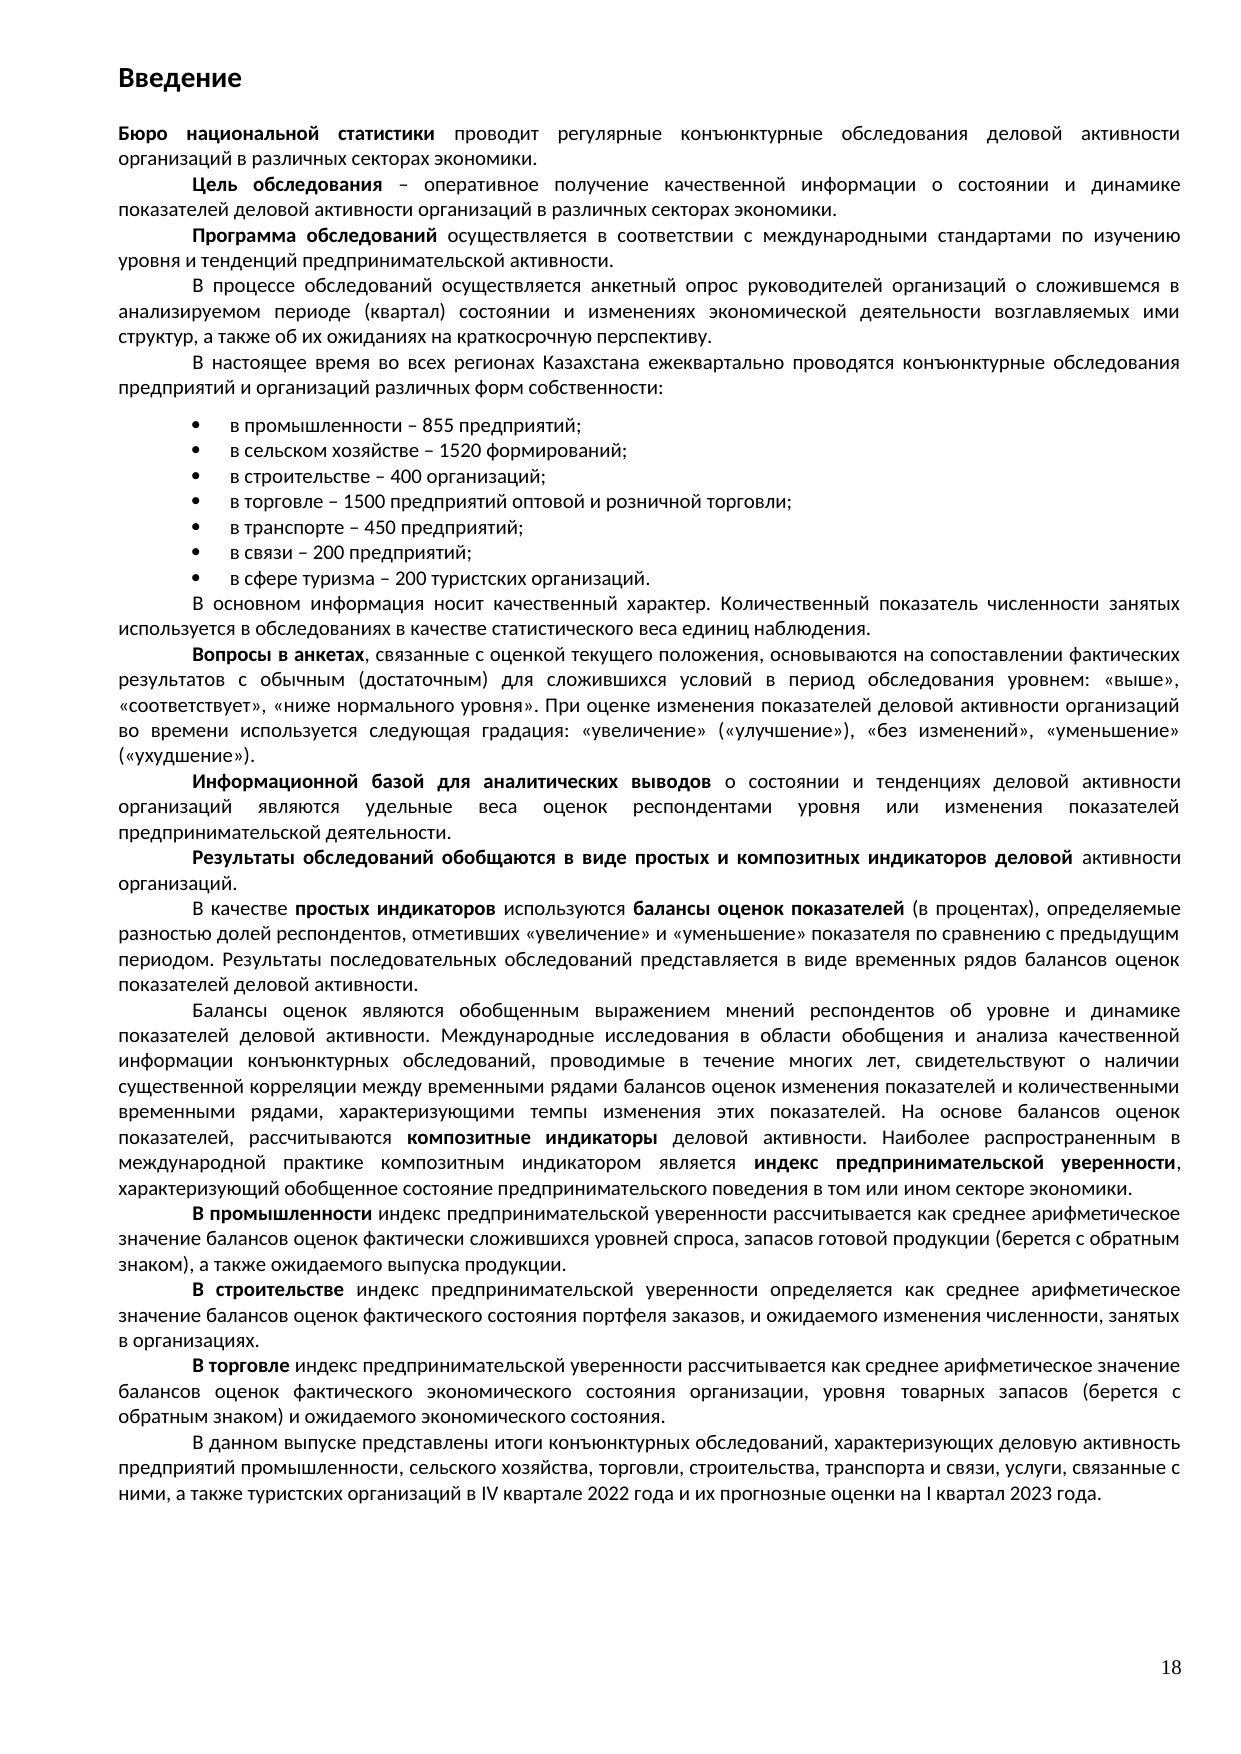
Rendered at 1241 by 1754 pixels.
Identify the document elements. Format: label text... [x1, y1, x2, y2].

text В строительстве индекс предпринимательской уверенности определяется как среднее арифметическое значение балансов оценок фактического состояния портфеля заказов, и ожидаемого изменения численности, занятых в организациях. [118, 1276, 1181, 1353]
list в торговле – 1500 предприятий оптовой и розничной торговли; [192, 488, 1181, 514]
text Цель обследования – оперативное получение качественной информации о состоянии и динамике показателей деловой активности организаций в различных секторах экономики. [118, 171, 1181, 222]
text Балансы оценок являются обобщенным выражением мнений респондентов об уровне и динамике показателей деловой активности. Международные исследования в области обобщения и анализа качественной информации конъюнктурных обследований, проводимые в течение многих лет, свидетельствуют о наличии существенной корреляции между временными рядами балансов оценок изменения показателей и количественными временными рядами, характеризующими темпы изменения этих показателей. На основе балансов оценок показателей, рассчитываются композитные индикаторы деловой активности. Наиболее распространенным в международной практике композитным индикатором является индекс предпринимательской уверенности, характеризующий обобщенное состояние предпринимательского поведения в том или ином секторе экономики. [118, 997, 1181, 1200]
text Программа обследований осуществляется в соответствии с международными стандартами по изучению уровня и тенденций предпринимательской активности. [118, 222, 1181, 273]
list в промышленности – 855 предприятий; [192, 412, 1181, 438]
text Вопросы в анкетах, связанные с оценкой текущего положения, основываются на сопоставлении фактических результатов с обычным (достаточным) для сложившихся условий в период обследования уровнем: «выше», «соответствует», «ниже нормального уровня». При оценке изменения показателей деловой активности организаций во времени используется следующая градация: «увеличение» («улучшение»), «без изменений», «уменьшение» («ухудшение»). [118, 641, 1181, 768]
subtitle Введение [118, 59, 1181, 95]
text Бюро национальной статистики проводит регулярные конъюнктурные обследования деловой активности организаций в различных секторах экономики. [118, 120, 1181, 171]
text В процессе обследований осуществляется анкетный опрос руководителей организаций о сложившемся в анализируемом периоде (квартал) состоянии и изменениях экономической деятельности возглавляемых ими структур, а также об их ожиданиях на краткосрочную перспективу. [118, 273, 1181, 349]
text Результаты обследований обобщаются в виде простых и композитных индикаторов деловой активности организаций. [118, 844, 1181, 895]
list в строительстве – 400 организаций; [192, 463, 1181, 488]
list в транспорте – 450 предприятий; [192, 514, 1181, 539]
list в связи – 200 предприятий; [192, 539, 1181, 565]
text В настоящее время во всех регионах Казахстана ежеквартально проводятся конъюнктурные обследования предприятий и организаций различных форм собственности: [118, 349, 1181, 400]
text В промышленности индекс предпринимательской уверенности рассчитывается как среднее арифметическое значение балансов оценок фактически сложившихся уровней спроса, запасов готовой продукции (берется с обратным знаком), а также ожидаемого выпуска продукции. [118, 1200, 1181, 1276]
list в сфере туризма – 200 туристских организаций. [192, 565, 1181, 590]
list в сельском хозяйстве – 1520 формирований; [192, 438, 1181, 463]
text В торговле индекс предпринимательской уверенности рассчитывается как среднее арифметическое значение балансов оценок фактического экономического состояния организации, уровня товарных запасов (берется с обратным знаком) и ожидаемого экономического состояния. [118, 1353, 1181, 1429]
text Информационной базой для аналитических выводов о состоянии и тенденциях деловой активности организаций являются удельные веса оценок респондентами уровня или изменения показателей предпринимательской деятельности. [118, 768, 1181, 844]
text В качестве простых индикаторов используются балансы оценок показателей (в процентах), определяемые разностью долей респондентов, отметивших «увеличение» и «уменьшение» показателя по сравнению с предыдущим периодом. Результаты последовательных обследований представляется в виде временных рядов балансов оценок показателей деловой активности. [118, 895, 1181, 997]
text В основном информация носит качественный характер. Количественный показатель численности занятых используется в обследованиях в качестве статистического веса единиц наблюдения. [118, 590, 1181, 641]
text В данном выпуске представлены итоги конъюнктурных обследований, характеризующих деловую активность предприятий промышленности, сельского хозяйства, торговли, строительства, транспорта и связи, услуги, связанные с ними, а также туристских организаций в IV квартале 2022 года и их прогнозные оценки на I квартал 2023 года. [118, 1429, 1181, 1505]
